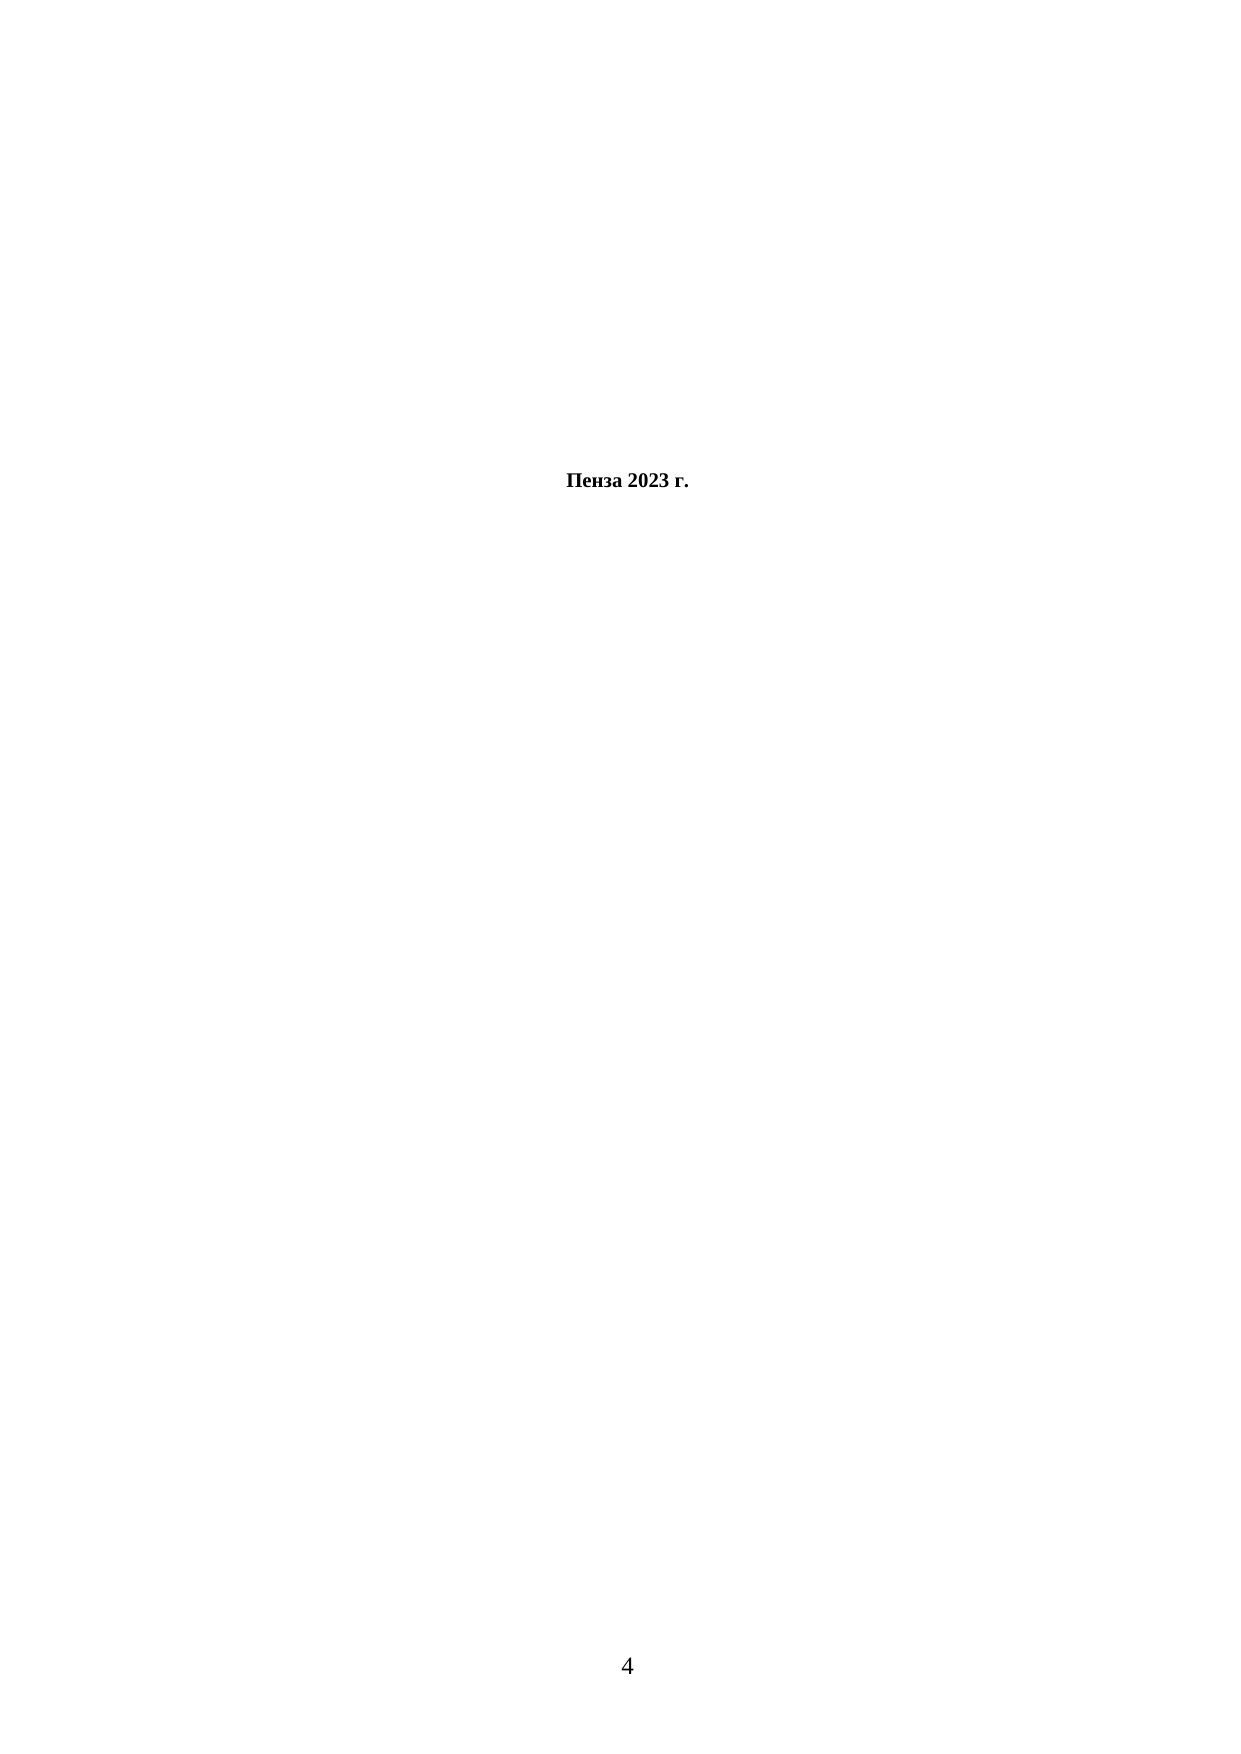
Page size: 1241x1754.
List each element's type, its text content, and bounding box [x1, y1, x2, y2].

text Пенза 2023 г. [89, 468, 1166, 492]
